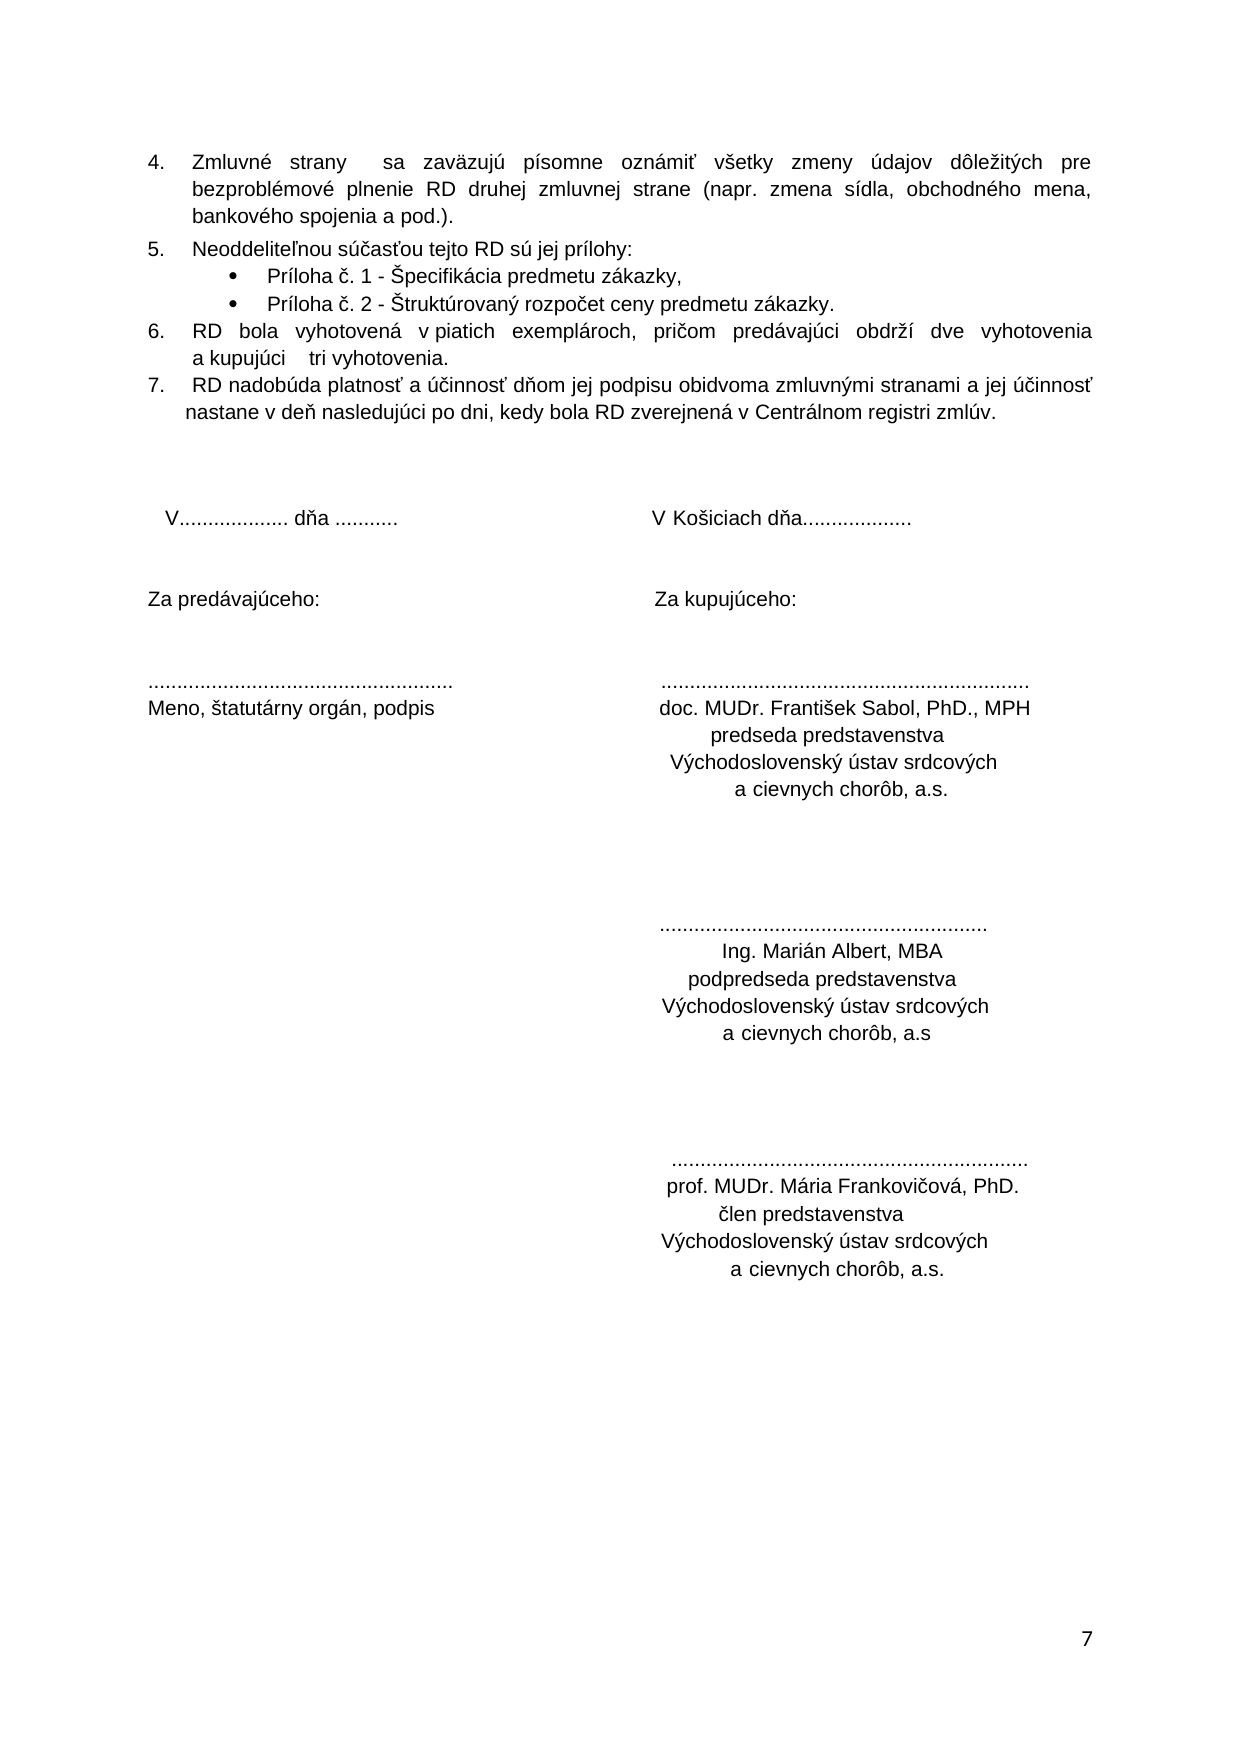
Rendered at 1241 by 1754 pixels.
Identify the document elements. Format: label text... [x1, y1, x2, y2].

text a cievnych chorôb, a.s [148, 1018, 1093, 1046]
text prof. MUDr. Mária Frankovičová, PhD. [148, 1174, 1093, 1198]
list RD bola vyhotovená v piatich exemplároch, pričom predávajúci obdrží dve vyhotovenia a kupujúci tri vyhotovenia. [148, 316, 1093, 371]
list Príloha č. 1 - Špecifikácia predmetu zákazky, [229, 262, 1093, 289]
text ..................................................... ................................................................ [148, 666, 1093, 693]
text Za predávajúceho: Za kupujúceho: [148, 585, 1093, 612]
text ......................................................... Ing. Marián Albert, MBA [192, 910, 1093, 964]
list Neoddeliteľnou súčasťou tejto RD sú jej prílohy: [147, 235, 1093, 262]
text a cievnych chorôb, a.s. [148, 775, 1093, 802]
text člen predstavenstva [148, 1202, 1093, 1226]
list Príloha č. 2 - Štruktúrovaný rozpočet ceny predmetu zákazky. [229, 289, 1093, 316]
text .............................................................. [148, 1147, 1093, 1171]
text Meno, štatutárny orgán, podpis doc. MUDr. František Sabol, PhD., MPH predseda predstavenstva Východoslovenský ústav srdcových [148, 693, 1093, 775]
text podpredseda predstavenstva Východoslovenský ústav srdcových [192, 964, 1093, 1018]
list RD nadobúda platnosť a účinnosť dňom jej podpisu obidvoma zmluvnými stranami a jej účinnosť nastane v deň nasledujúci po dni, kedy bola RD zverejnená v Centrálnom registri zmlúv. [148, 371, 1093, 425]
text a cievnych chorôb, a.s. [148, 1257, 1093, 1281]
list Zmluvné strany sa zaväzujú písomne oznámiť všetky zmeny údajov dôležitých pre bezproblémové plnenie RD druhej zmluvnej strane (napr. zmena sídla, obchodného mena, bankového spojenia a pod.). [148, 148, 1093, 229]
text Východoslovenský ústav srdcových [148, 1229, 1093, 1253]
text V................... dňa ........... V Košiciach dňa................... [148, 504, 1093, 558]
